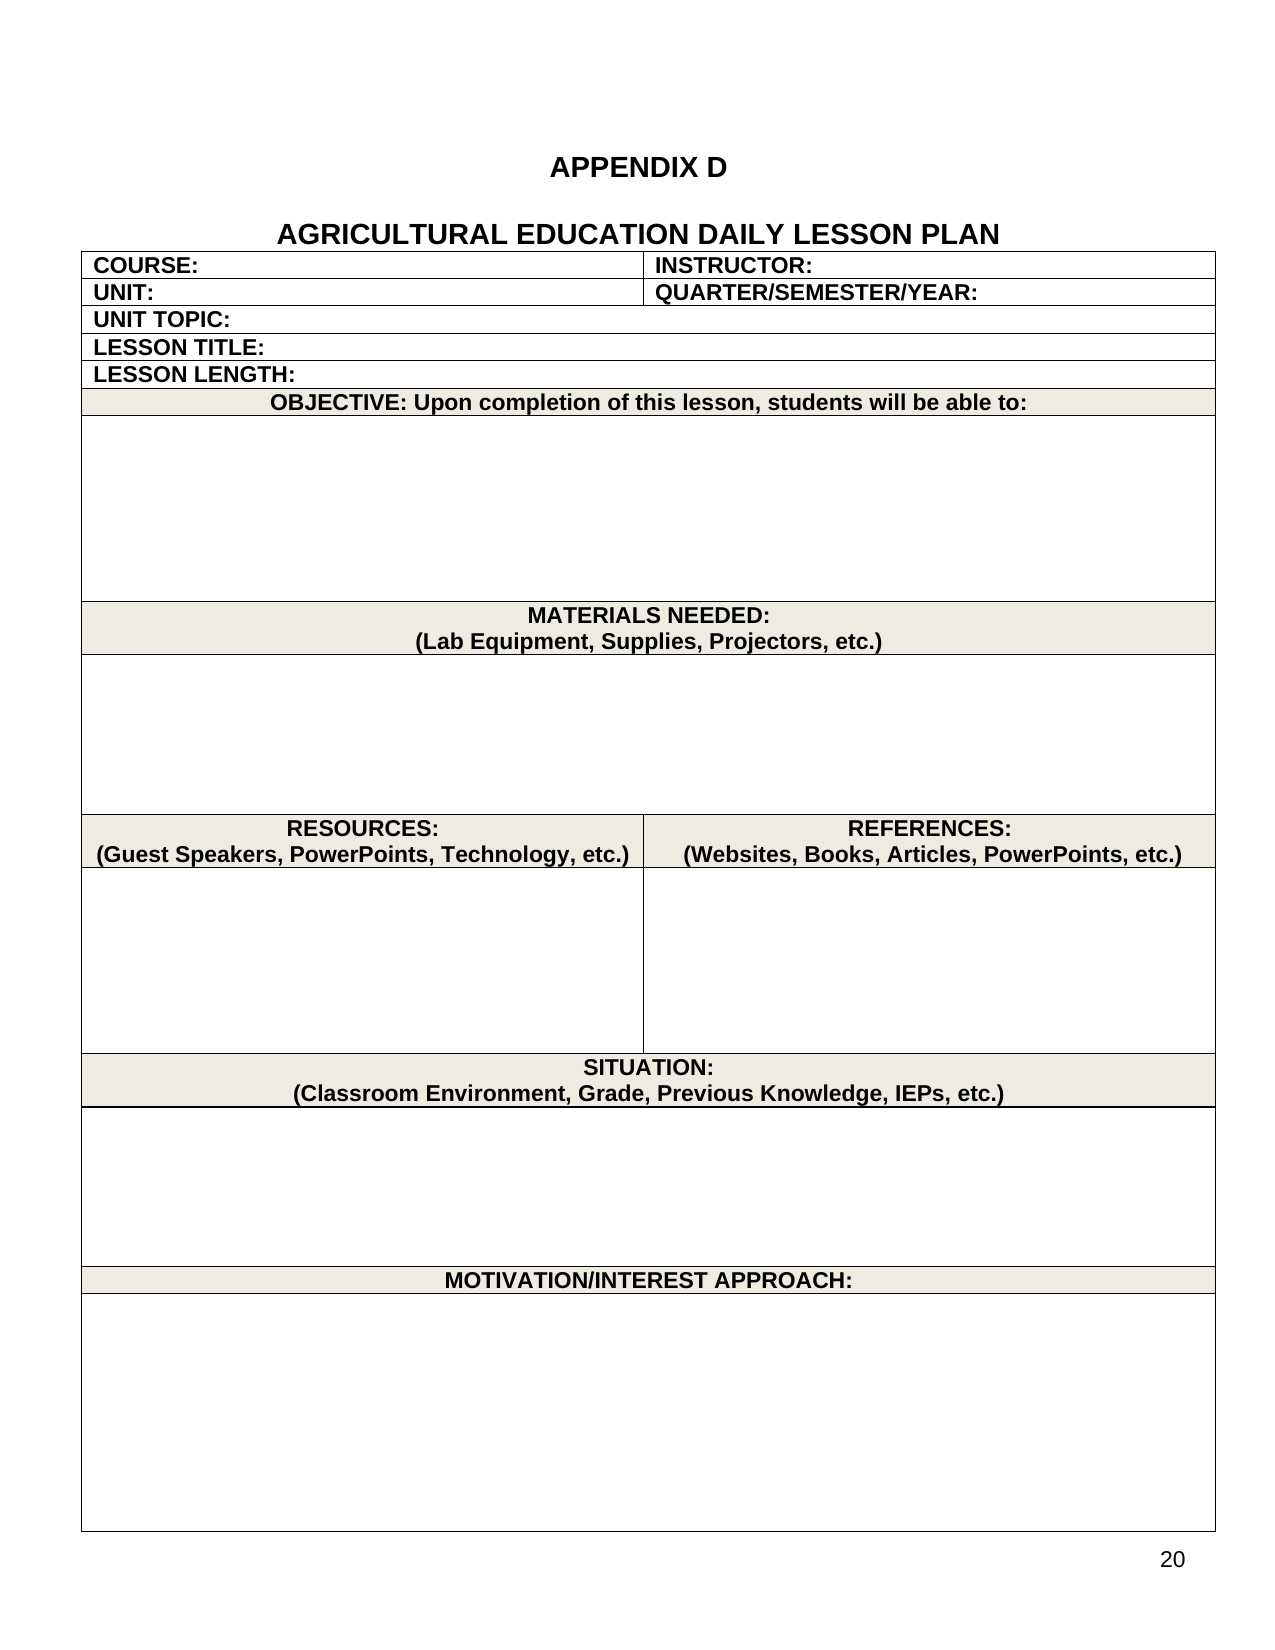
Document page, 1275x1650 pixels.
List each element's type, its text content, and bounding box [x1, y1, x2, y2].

table_cell LESSON LENGTH: [82, 361, 1215, 388]
table_cell [82, 1108, 1215, 1266]
table_cell UNIT TOPIC: [82, 306, 1215, 333]
table_cell [82, 868, 643, 1053]
table_cell [82, 416, 1215, 601]
table_cell QUARTER/SEMESTER/YEAR: [644, 279, 1215, 305]
text APPENDIX D [81, 150, 1196, 183]
table_header COURSE: [82, 252, 643, 278]
table_cell RESOURCES: (Guest Speakers, PowerPoints, Technology, etc.) [82, 815, 643, 867]
table_cell UNIT: [82, 279, 643, 305]
table_header INSTRUCTOR: [644, 252, 1215, 278]
table_cell [82, 655, 1215, 813]
table_cell SITUATION: (Classroom Environment, Grade, Previous Knowledge, IEPs, etc.) [82, 1054, 1215, 1106]
text AGRICULTURAL EDUCATION DAILY LESSON PLAN [81, 217, 1196, 251]
table_cell LESSON TITLE: [82, 334, 1215, 360]
table_cell [82, 1294, 1215, 1531]
table_cell MOTIVATION/INTEREST APPROACH: [82, 1267, 1215, 1293]
table_cell [644, 868, 1215, 1053]
table_cell REFERENCES: (Websites, Books, Articles, PowerPoints, etc.) [644, 815, 1215, 867]
table_cell OBJECTIVE: Upon completion of this lesson, students will be able to: [82, 389, 1215, 415]
table_cell MATERIALS NEEDED: (Lab Equipment, Supplies, Projectors, etc.) [82, 602, 1215, 654]
